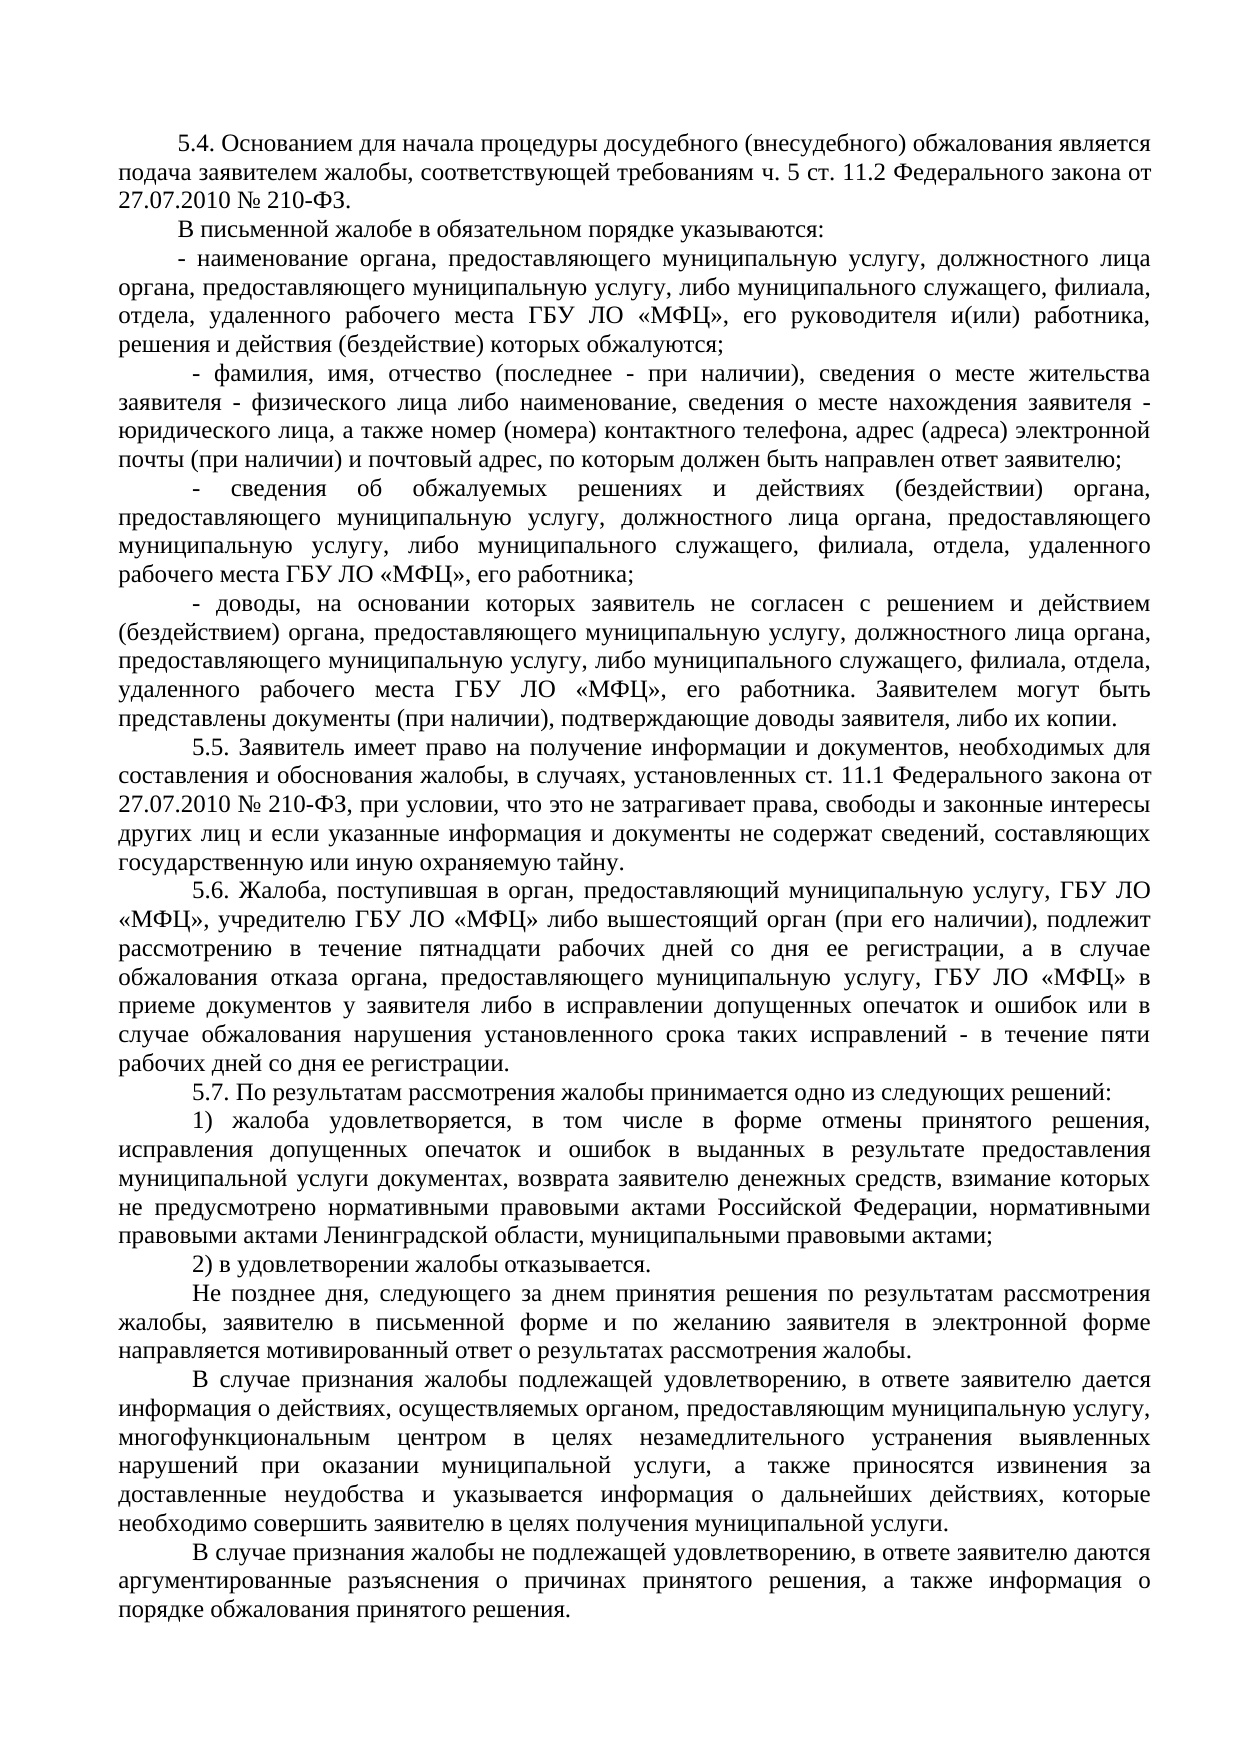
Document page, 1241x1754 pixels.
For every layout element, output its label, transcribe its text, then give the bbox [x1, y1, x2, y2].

text - сведения об обжалуемых решениях и действиях (бездействии) органа, предоставляющего муниципальную услугу, должностного лица органа, предоставляющего муниципальную услугу, либо муниципального служащего, филиала, отдела, удаленного рабочего места ГБУ ЛО «МФЦ», его работника; [118, 473, 1152, 588]
text 5.4. Основанием для начала процедуры досудебного (внесудебного) обжалования является подача заявителем жалобы, соответствующей требованиям ч. 5 ст. 11.2 Федерального закона от 27.07.2010 № 210-ФЗ. [118, 128, 1152, 214]
text В случае признания жалобы не подлежащей удовлетворению, в ответе заявителю даются аргументированные разъяснения о причинах принятого решения, а также информация о порядке обжалования принятого решения. [118, 1537, 1152, 1623]
text 5.5. Заявитель имеет право на получение информации и документов, необходимых для составления и обоснования жалобы, в случаях, установленных ст. 11.1 Федерального закона от 27.07.2010 № 210-ФЗ, при условии, что это не затрагивает права, свободы и законные интересы других лиц и если указанные информация и документы не содержат сведений, составляющих государственную или иную охраняемую тайну. [118, 732, 1152, 876]
text - фамилия, имя, отчество (последнее - при наличии), сведения о месте жительства заявителя - физического лица либо наименование, сведения о месте нахождения заявителя - юридического лица, а также номер (номера) контактного телефона, адрес (адреса) электронной почты (при наличии) и почтовый адрес, по которым должен быть направлен ответ заявителю; [118, 358, 1152, 473]
text В письменной жалобе в обязательном порядке указываются: [118, 214, 1152, 243]
text 2) в удовлетворении жалобы отказывается. [118, 1249, 1152, 1278]
text - доводы, на основании которых заявитель не согласен с решением и действием (бездействием) органа, предоставляющего муниципальную услугу, должностного лица органа, предоставляющего муниципальную услугу, либо муниципального служащего, филиала, отдела, удаленного рабочего места ГБУ ЛО «МФЦ», его работника. Заявителем могут быть представлены документы (при наличии), подтверждающие доводы заявителя, либо их копии. [118, 588, 1152, 732]
text 5.6. Жалоба, поступившая в орган, предоставляющий муниципальную услугу, ГБУ ЛО «МФЦ», учредителю ГБУ ЛО «МФЦ» либо вышестоящий орган (при его наличии), подлежит рассмотрению в течение пятнадцати рабочих дней со дня ее регистрации, а в случае обжалования отказа органа, предоставляющего муниципальную услугу, ГБУ ЛО «МФЦ» в приеме документов у заявителя либо в исправлении допущенных опечаток и ошибок или в случае обжалования нарушения установленного срока таких исправлений - в течение пяти рабочих дней со дня ее регистрации. [118, 876, 1152, 1077]
text Не позднее дня, следующего за днем принятия решения по результатам рассмотрения жалобы, заявителю в письменной форме и по желанию заявителя в электронной форме направляется мотивированный ответ о результатах рассмотрения жалобы. [118, 1278, 1152, 1364]
text В случае признания жалобы подлежащей удовлетворению, в ответе заявителю дается информация о действиях, осуществляемых органом, предоставляющим муниципальную услугу, многофункциональным центром в целях незамедлительного устранения выявленных нарушений при оказании муниципальной услуги, а также приносятся извинения за доставленные неудобства и указывается информация о дальнейших действиях, которые необходимо совершить заявителю в целях получения муниципальной услуги. [118, 1364, 1152, 1537]
text 5.7. По результатам рассмотрения жалобы принимается одно из следующих решений: [118, 1077, 1152, 1106]
text 1) жалоба удовлетворяется, в том числе в форме отмены принятого решения, исправления допущенных опечаток и ошибок в выданных в результате предоставления муниципальной услуги документах, возврата заявителю денежных средств, взимание которых не предусмотрено нормативными правовыми актами Российской Федерации, нормативными правовыми актами Ленинградской области, муниципальными правовыми актами; [118, 1106, 1152, 1249]
text - наименование органа, предоставляющего муниципальную услугу, должностного лица органа, предоставляющего муниципальную услугу, либо муниципального служащего, филиала, отдела, удаленного рабочего места ГБУ ЛО «МФЦ», его руководителя и(или) работника, решения и действия (бездействие) которых обжалуются; [118, 243, 1152, 358]
